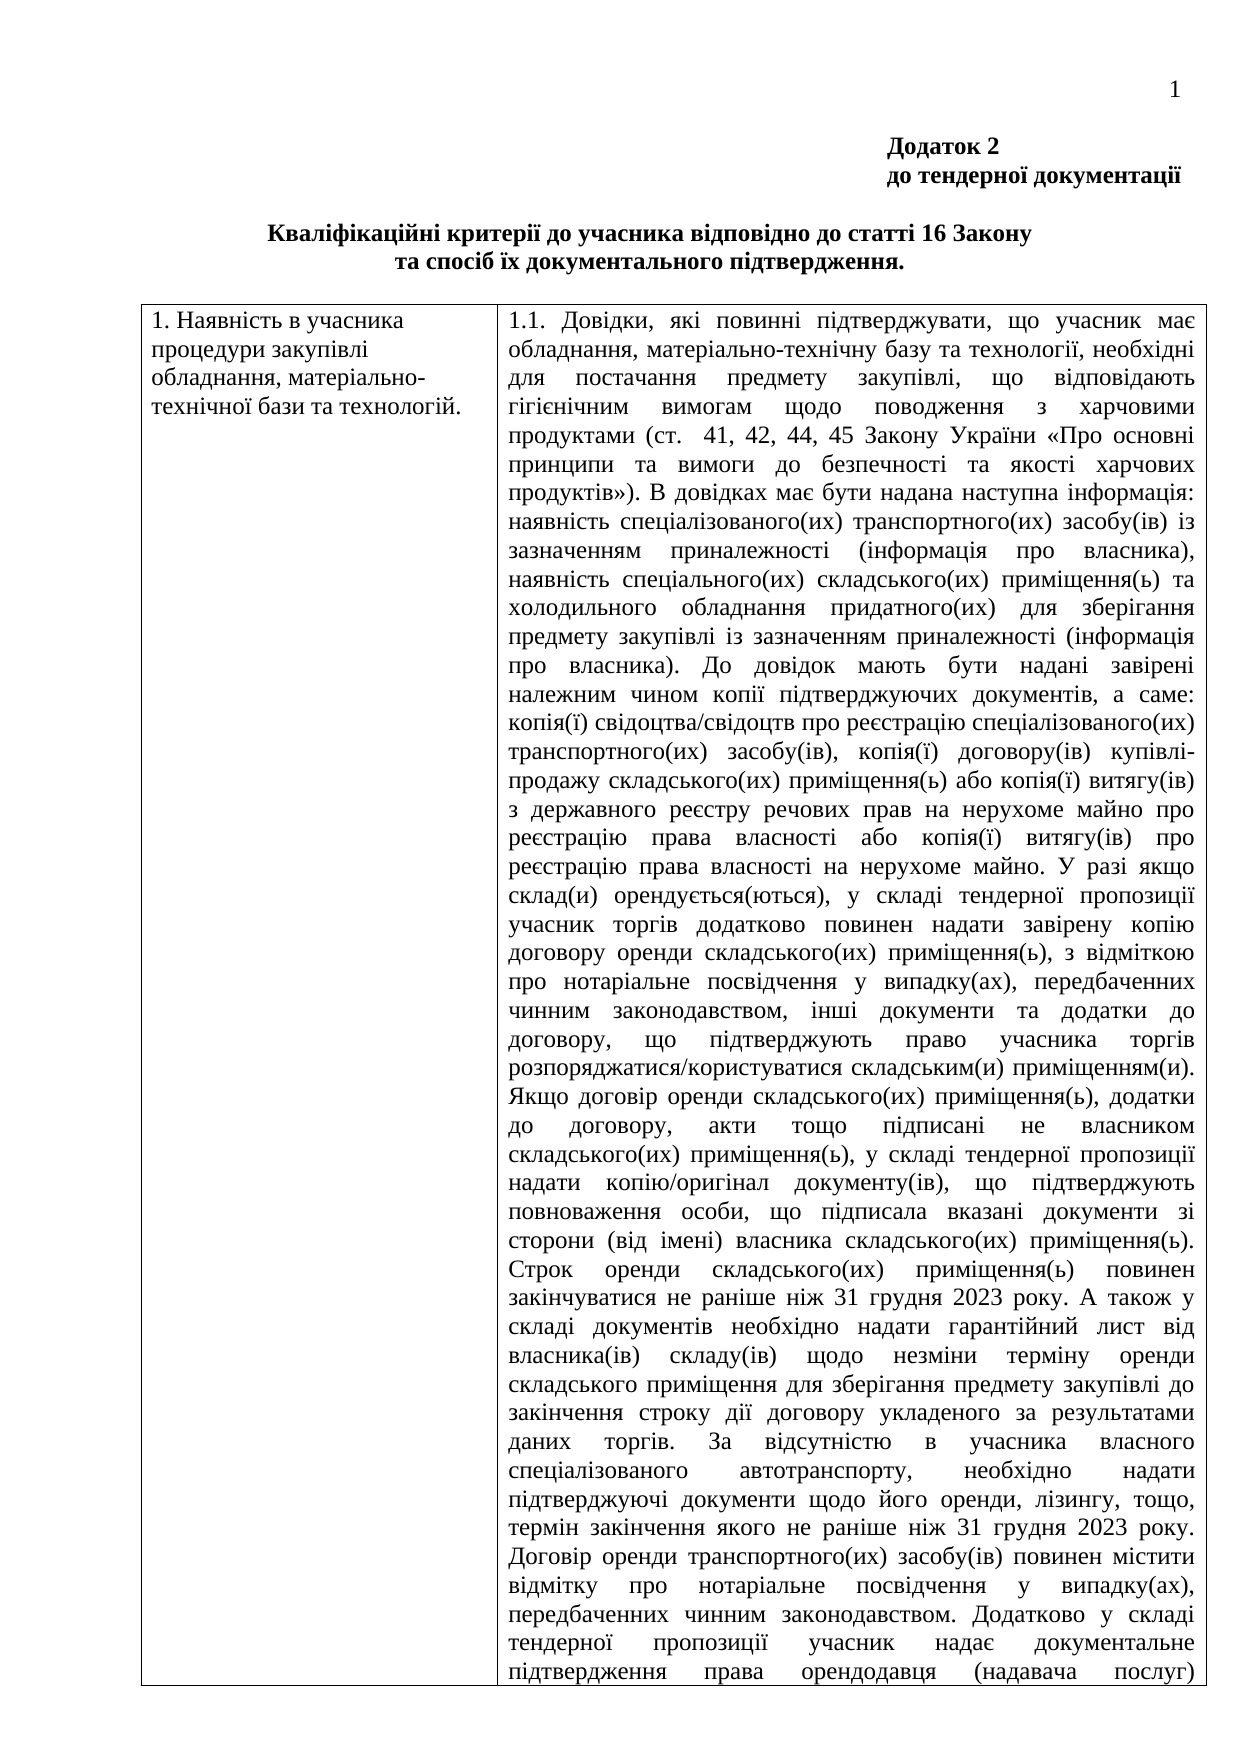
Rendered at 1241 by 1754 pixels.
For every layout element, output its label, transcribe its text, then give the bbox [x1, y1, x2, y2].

text та спосіб їх документального підтвердження. [118, 246, 1181, 275]
text Додаток 2 [118, 131, 1181, 160]
text Кваліфікаційні критерії до учасника відповідно до статті 16 Закону [118, 218, 1181, 246]
text до тендерної документації [118, 160, 1181, 189]
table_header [142, 305, 497, 1685]
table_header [498, 305, 1206, 1685]
